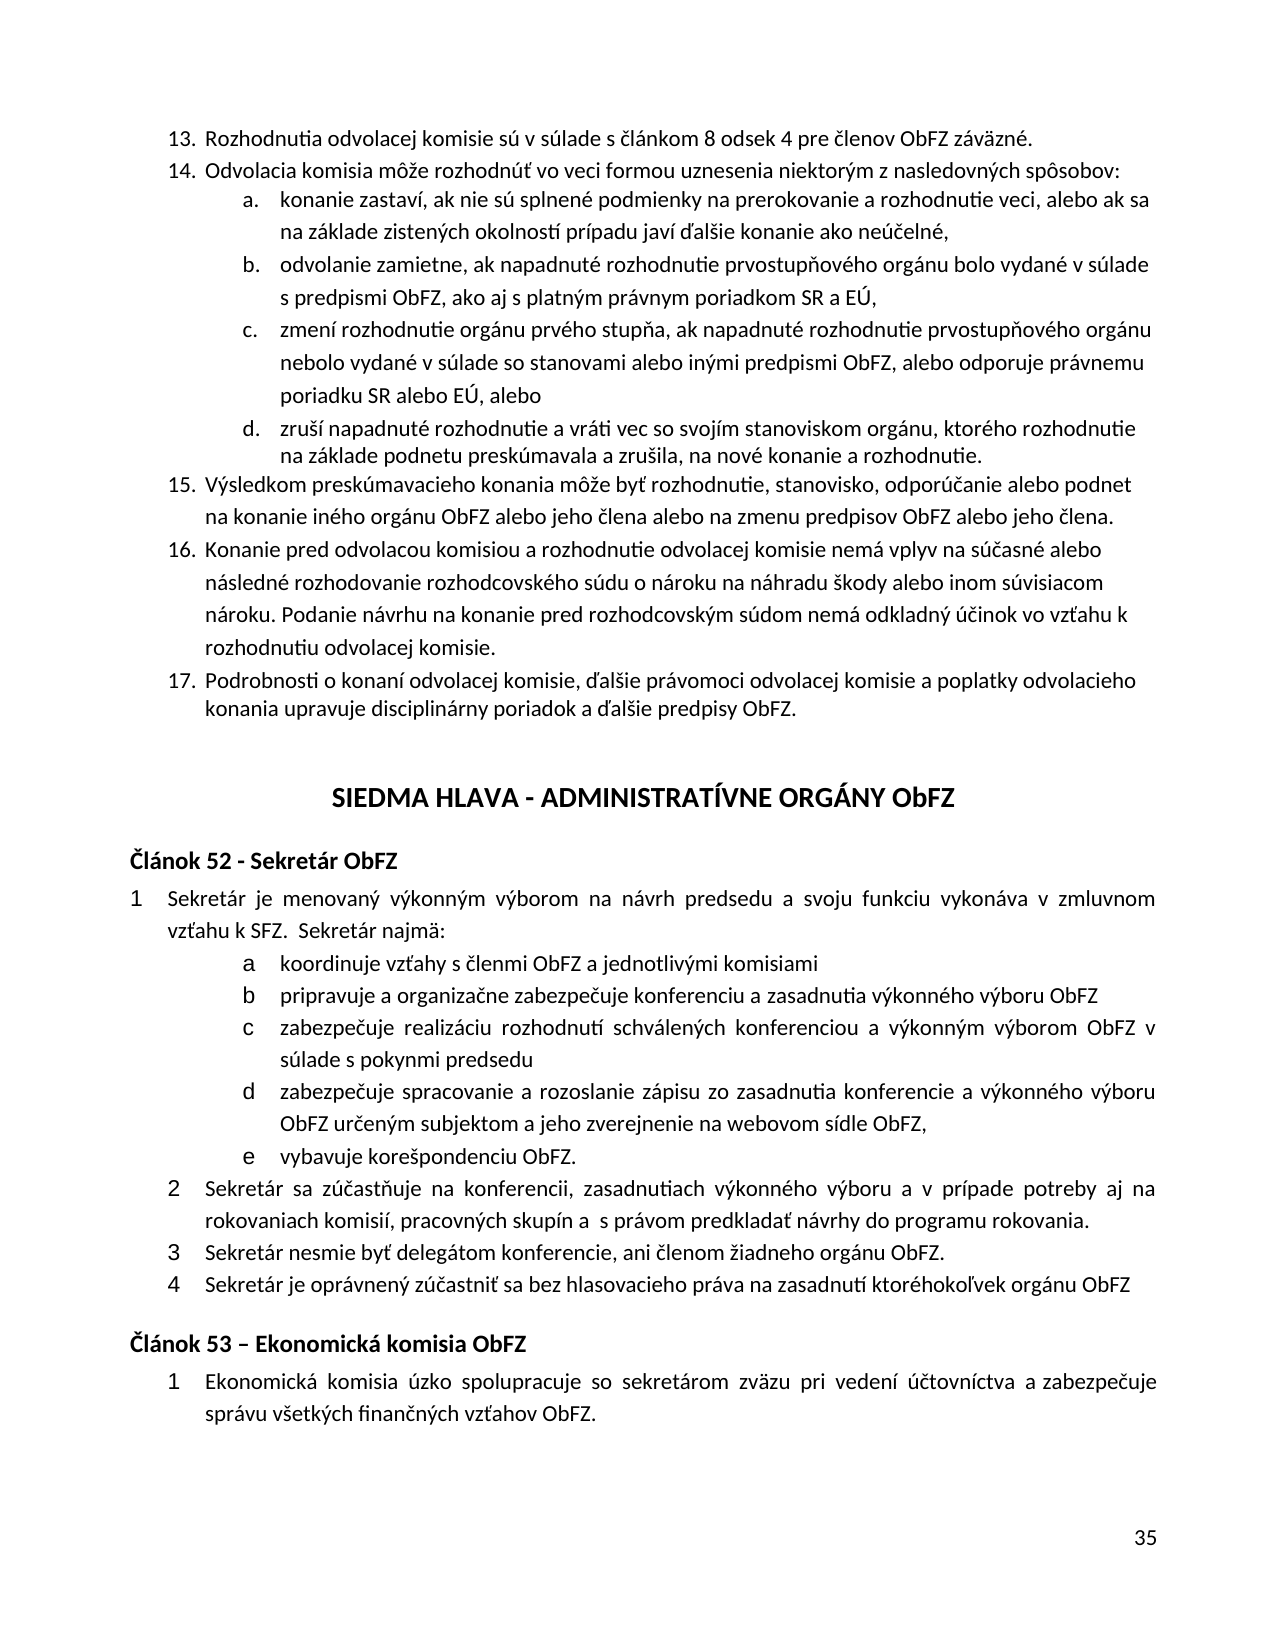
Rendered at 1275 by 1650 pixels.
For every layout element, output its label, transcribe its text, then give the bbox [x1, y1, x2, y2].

list zabezpečuje spracovanie a rozoslanie zápisu zo zasadnutia konferencie a výkonného výboru ObFZ určeným subjektom a jeho zverejnenie na webovom sídle ObFZ, [242, 1077, 1157, 1138]
list odvolanie zamietne, ak napadnuté rozhodnutie prvostupňového orgánu bolo vydané v súlade [242, 250, 1157, 278]
list Sekretár je menovaný výkonným výborom na návrh predsedu a svoju funkciu vykonáva v zmluvnom vzťahu k SFZ. Sekretár najmä: [130, 884, 1157, 944]
text na základe zistených okolností prípadu javí ďalšie konanie ako neúčelné, [280, 217, 1157, 245]
list zabezpečuje realizáciu rozhodnutí schválených konferenciou a výkonným výborom ObFZ v súlade s pokynmi predsedu [242, 1013, 1157, 1073]
list zruší napadnuté rozhodnutie a vráti vec so svojím stanoviskom orgánu, ktorého rozhodnutie [242, 414, 1157, 442]
text poriadku SR alebo EÚ, alebo [280, 381, 1157, 409]
list Sekretár sa zúčastňuje na konferencii, zasadnutiach výkonného výboru a v prípade potreby aj na rokovaniach komisií, pracovných skupín a s právom predkladať návrhy do programu rokovania. [167, 1174, 1157, 1234]
text na konanie iného orgánu ObFZ alebo jeho člena alebo na zmenu predpisov ObFZ alebo jeho člena. [205, 502, 1157, 530]
list Odvolacia komisia môže rozhodnúť vo veci formou uznesenia niektorým z nasledovných spôsobov: [167, 157, 1157, 185]
text s predpismi ObFZ, ako aj s platným právnym poriadkom SR a EÚ, [280, 283, 1157, 311]
list koordinuje vzťahy s členmi ObFZ a jednotlivými komisiami [242, 949, 1157, 977]
list Konanie pred odvolacou komisiou a rozhodnutie odvolacej komisie nemá vplyv na súčasné alebo [167, 535, 1157, 563]
list vybavuje korešpondenciu ObFZ. [242, 1142, 1157, 1170]
list pripravuje a organizačne zabezpečuje konferenciu a zasadnutia výkonného výboru ObFZ [242, 981, 1157, 1009]
list Výsledkom preskúmavacieho konania môže byť rozhodnutie, stanovisko, odporúčanie alebo podnet [167, 470, 1157, 498]
list konanie zastaví, ak nie sú splnené podmienky na prerokovanie a rozhodnutie veci, alebo ak sa [242, 185, 1157, 213]
list Sekretár nesmie byť delegátom konferencie, ani členom žiadneho orgánu ObFZ. [167, 1238, 1157, 1266]
text nároku. Podanie návrhu na konanie pred rozhodcovským súdom nemá odkladný účinok vo vzťahu k [205, 601, 1157, 628]
text konania upravuje disciplinárny poriadok a ďalšie predpisy ObFZ. [167, 694, 1157, 722]
text rozhodnutiu odvolacej komisie. [205, 633, 1157, 661]
text na základe podnetu preskúmavala a zrušila, na nové konanie a rozhodnutie. [280, 442, 1157, 470]
subtitle Článok 53 – Ekonomická komisia ObFZ [130, 1328, 1157, 1358]
list zmení rozhodnutie orgánu prvého stupňa, ak napadnuté rozhodnutie prvostupňového orgánu [242, 316, 1157, 343]
text nebolo vydané v súlade so stanovami alebo inými predpismi ObFZ, alebo odporuje právnemu [280, 348, 1157, 376]
list Ekonomická komisia úzko spolupracuje so sekretárom zväzu pri vedení účtovníctva a zabezpečuje správu všetkých finančných vzťahov ObFZ. [167, 1367, 1157, 1427]
list Sekretár je oprávnený zúčastniť sa bez hlasovacieho práva na zasadnutí ktoréhokoľvek orgánu ObFZ [167, 1271, 1157, 1298]
list Rozhodnutia odvolacej komisie sú v súlade s článkom 8 odsek 4 pre členov ObFZ záväzné. [167, 124, 1157, 152]
text následné rozhodovanie rozhodcovského súdu o nároku na náhradu škody alebo inom súvisiacom [205, 568, 1157, 596]
subtitle Článok 52 - Sekretár ObFZ [130, 845, 1157, 876]
list Podrobnosti o konaní odvolacej komisie, ďalšie právomoci odvolacej komisie a poplatky odvolacieho [167, 666, 1157, 694]
subtitle SIEDMA HLAVA - ADMINISTRATÍVNE ORGÁNY ObFZ [130, 779, 1157, 815]
